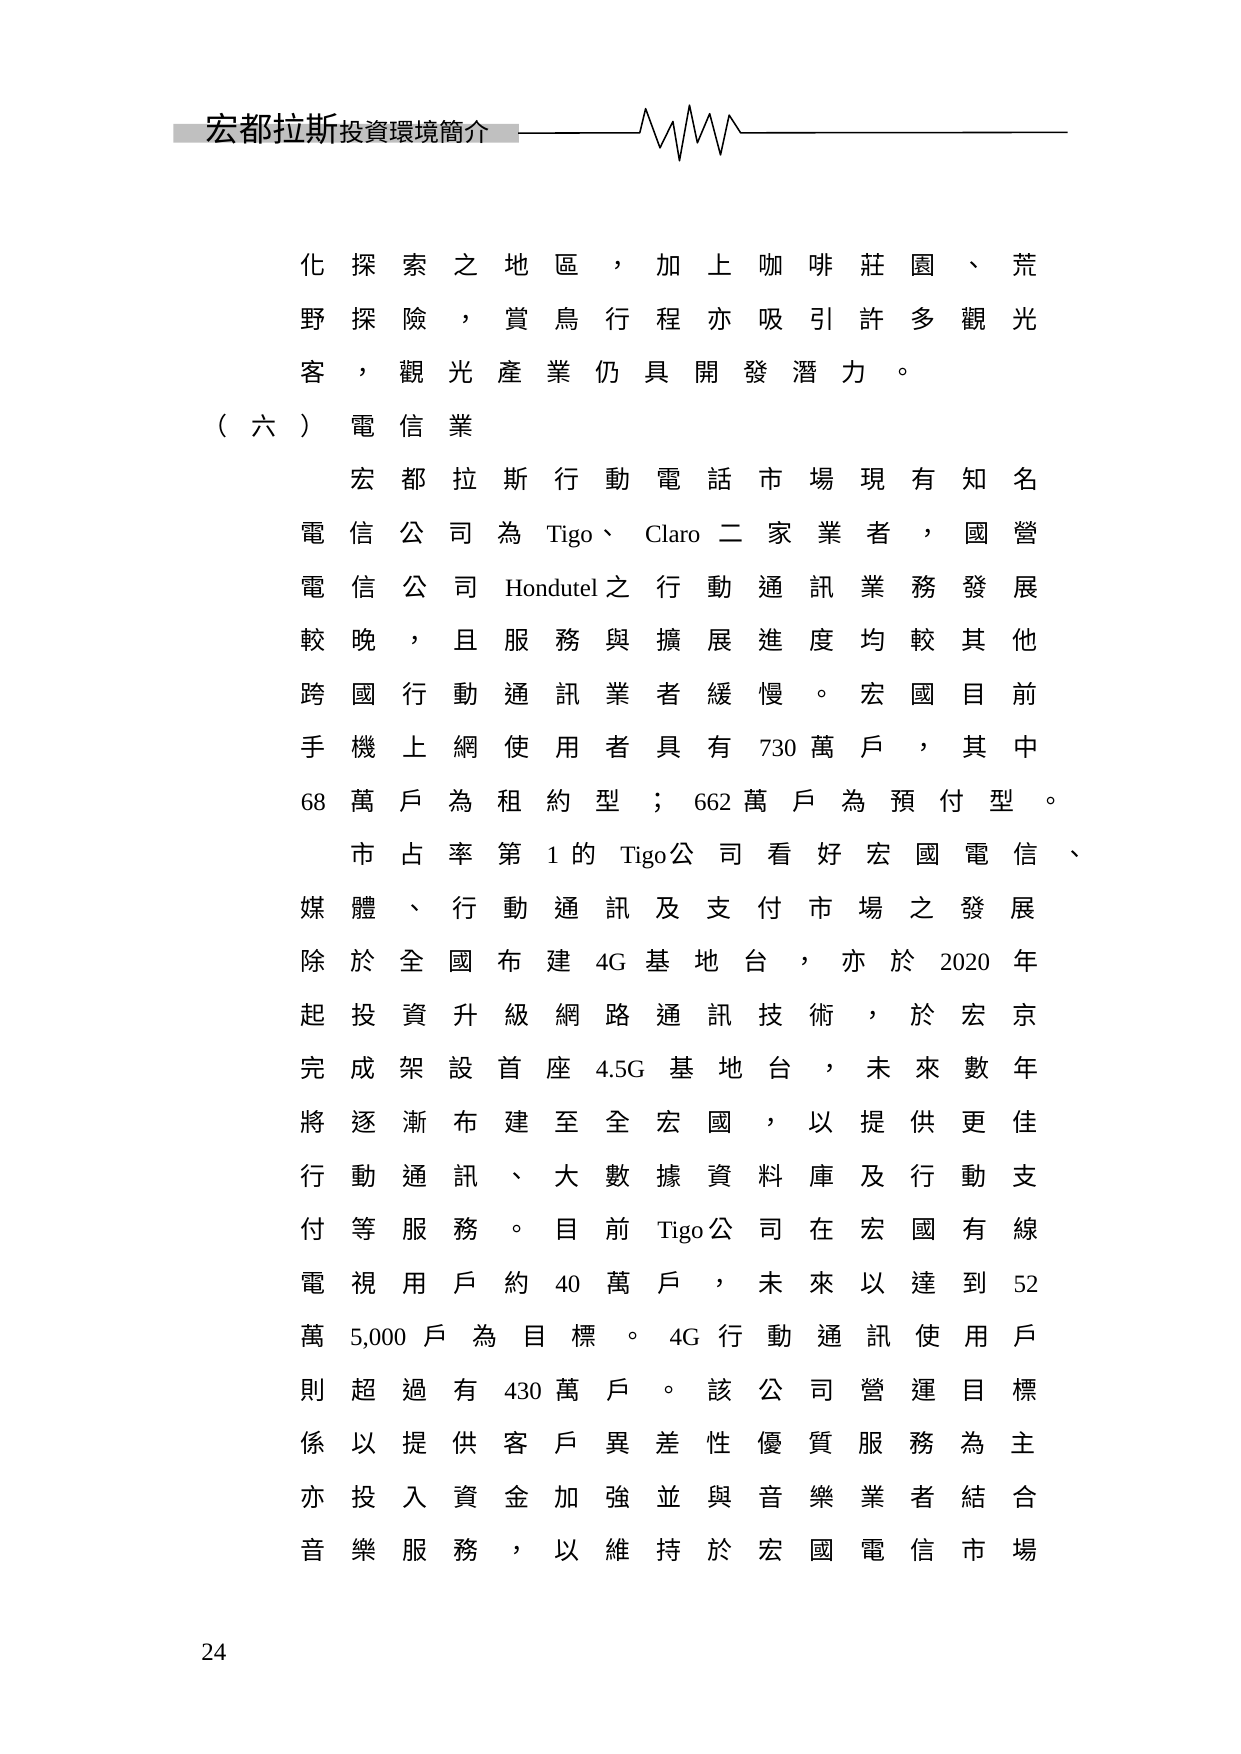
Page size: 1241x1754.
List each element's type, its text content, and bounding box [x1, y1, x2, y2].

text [276, 826, 1063, 1576]
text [276, 237, 1063, 398]
text （六）電信業 [202, 398, 1063, 451]
text 宏都拉斯行動電話市場現有知名電信公司為Tigo、Claro二家業者，國營電信公司Hondutel之行動通訊業務發展較晚，且服務與擴展進度均較其他跨國行動通訊業者緩慢。宏國目前手機上網使用者具有730萬戶，其中68萬戶為租約型；662萬戶為預付型。 [276, 451, 1063, 826]
